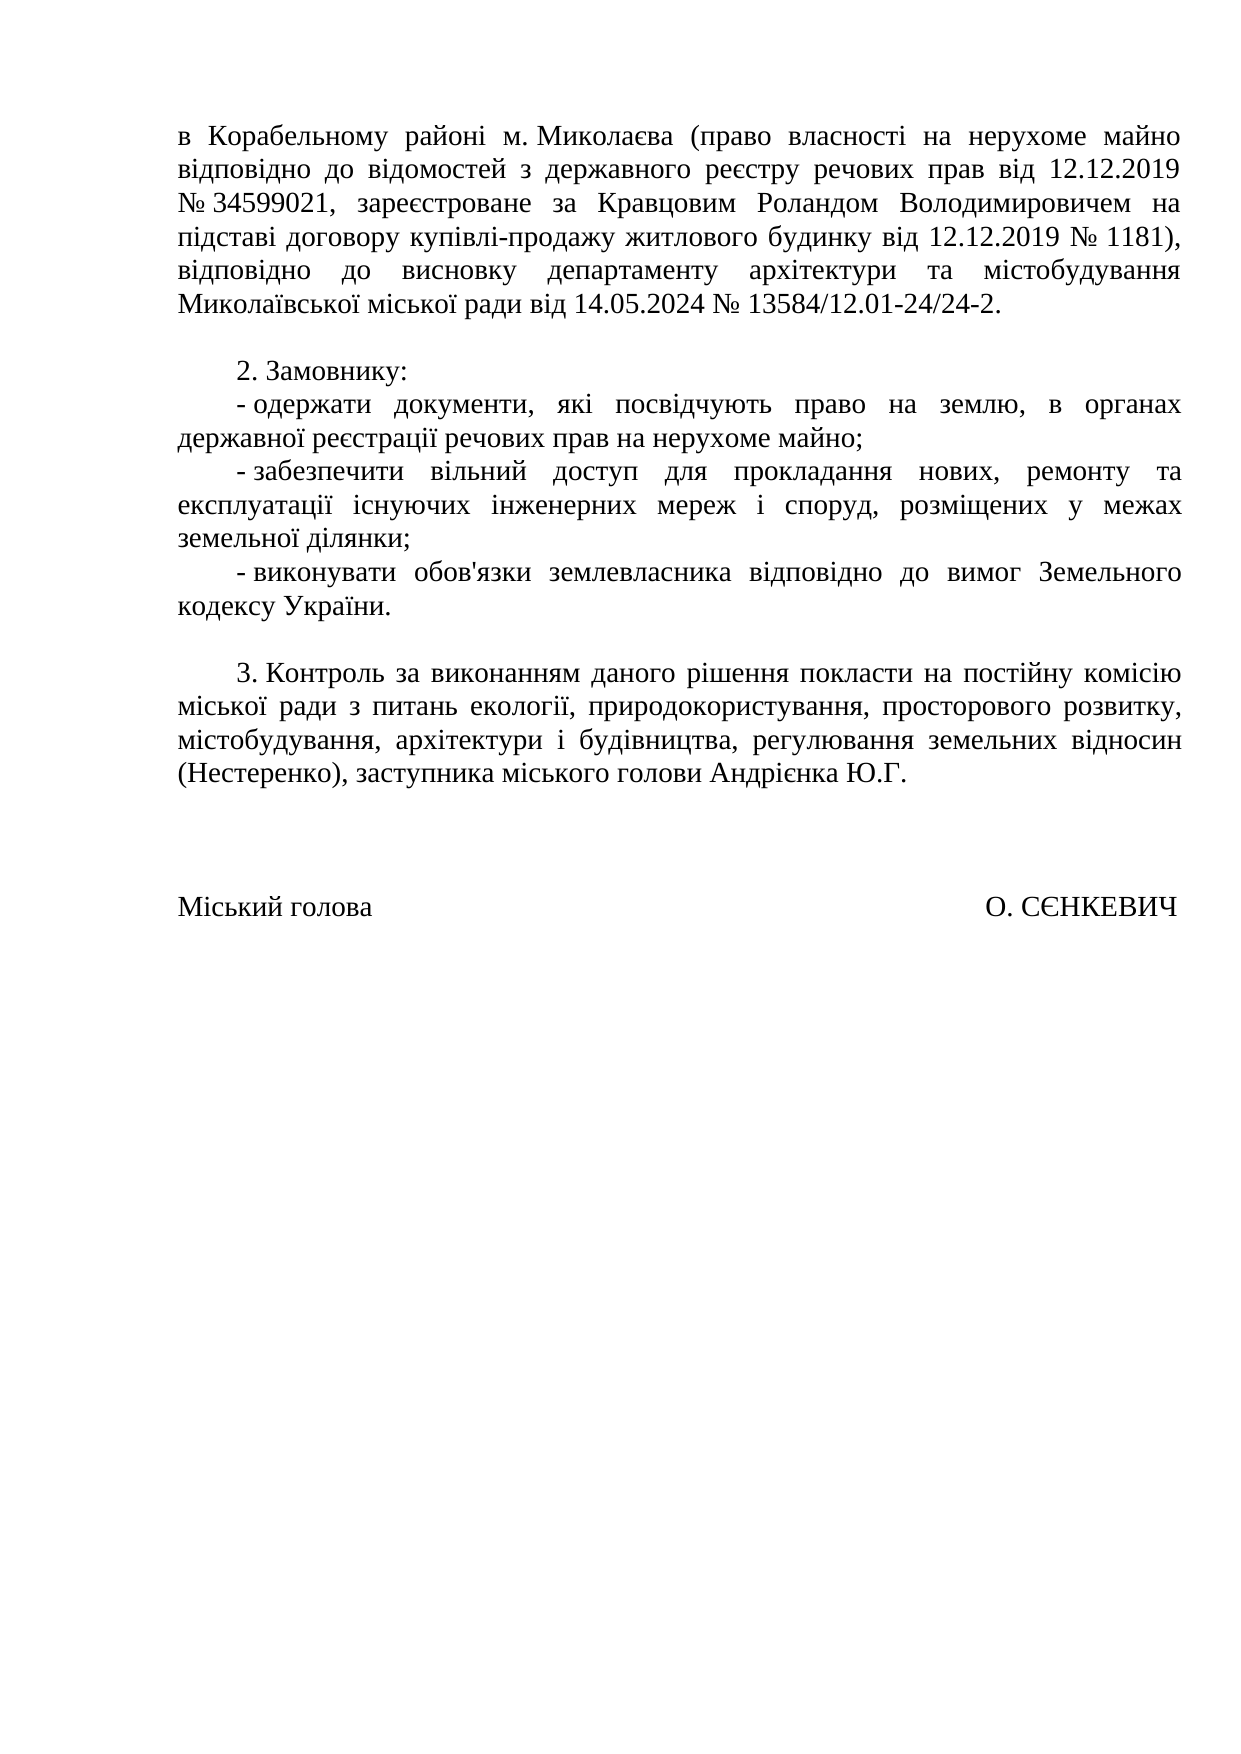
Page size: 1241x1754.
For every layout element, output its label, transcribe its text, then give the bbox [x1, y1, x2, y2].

text - одержати документи, які посвідчують право на землю, в органах державної реєстрації речових прав на нерухоме майно; [177, 386, 1183, 453]
text - забезпечити вільний доступ для прокладання нових, ремонту та експлуатації існуючих інженерних мереж і споруд, розміщених у межах земельної ділянки; [177, 453, 1183, 554]
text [177, 118, 1181, 319]
text - виконувати обов'язки землевласника відповідно до вимог Земельного кодексу України. [177, 554, 1183, 621]
text 2. Замовнику: [177, 353, 1183, 386]
text Міський голова О. СЄНКЕВИЧ [177, 889, 1181, 923]
text 3. Контроль за виконанням даного рішення покласти на постійну комісію міської ради з питань екології, природокористування, просторового розвитку, містобудування, архітектури і будівництва, регулювання земельних відносин (Нестеренко), заступника міського голови Андрієнка Ю.Г. [177, 655, 1183, 789]
